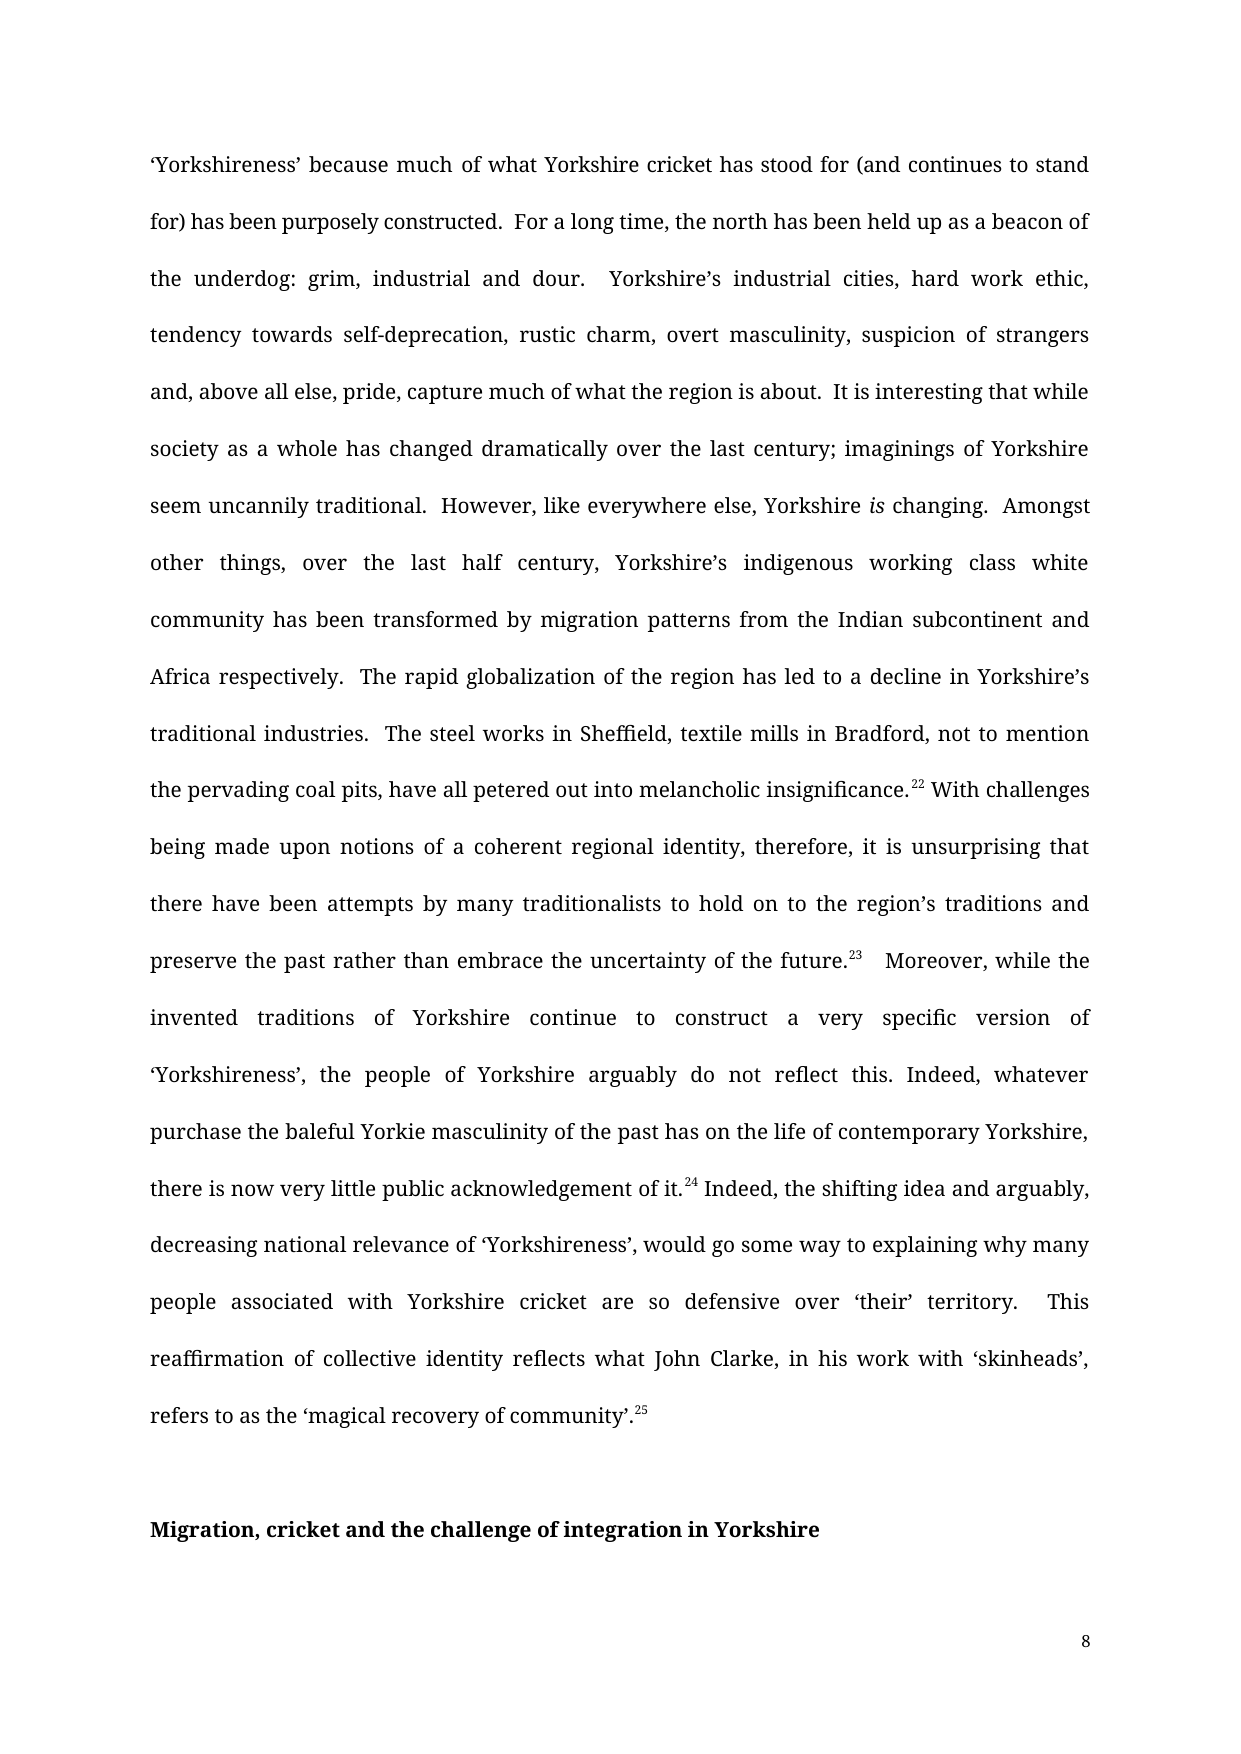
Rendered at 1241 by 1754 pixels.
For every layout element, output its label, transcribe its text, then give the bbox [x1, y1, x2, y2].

text Migration, cricket and the challenge of integration in Yorkshire [150, 1515, 1090, 1543]
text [150, 150, 1090, 1430]
